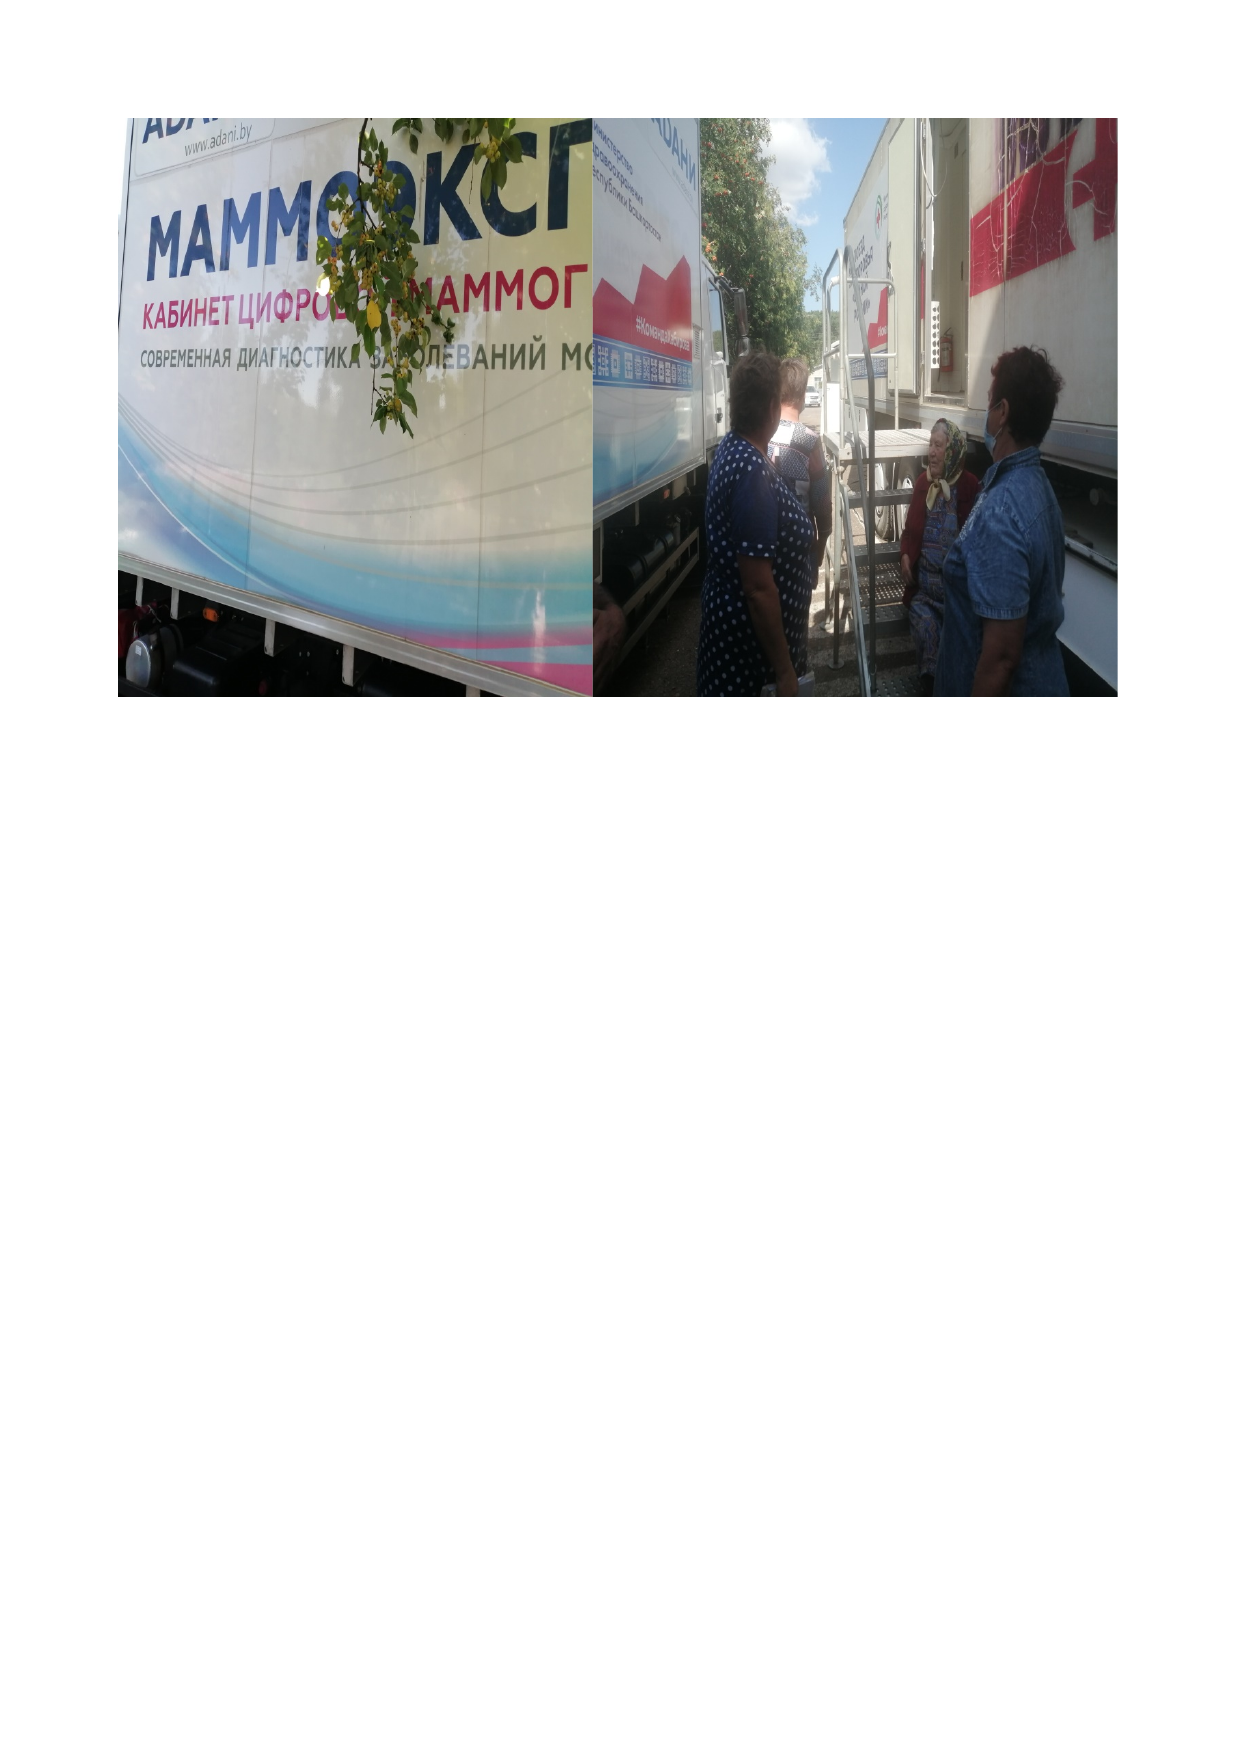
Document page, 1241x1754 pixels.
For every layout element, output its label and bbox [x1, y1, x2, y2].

picture [118, 118, 1118, 697]
